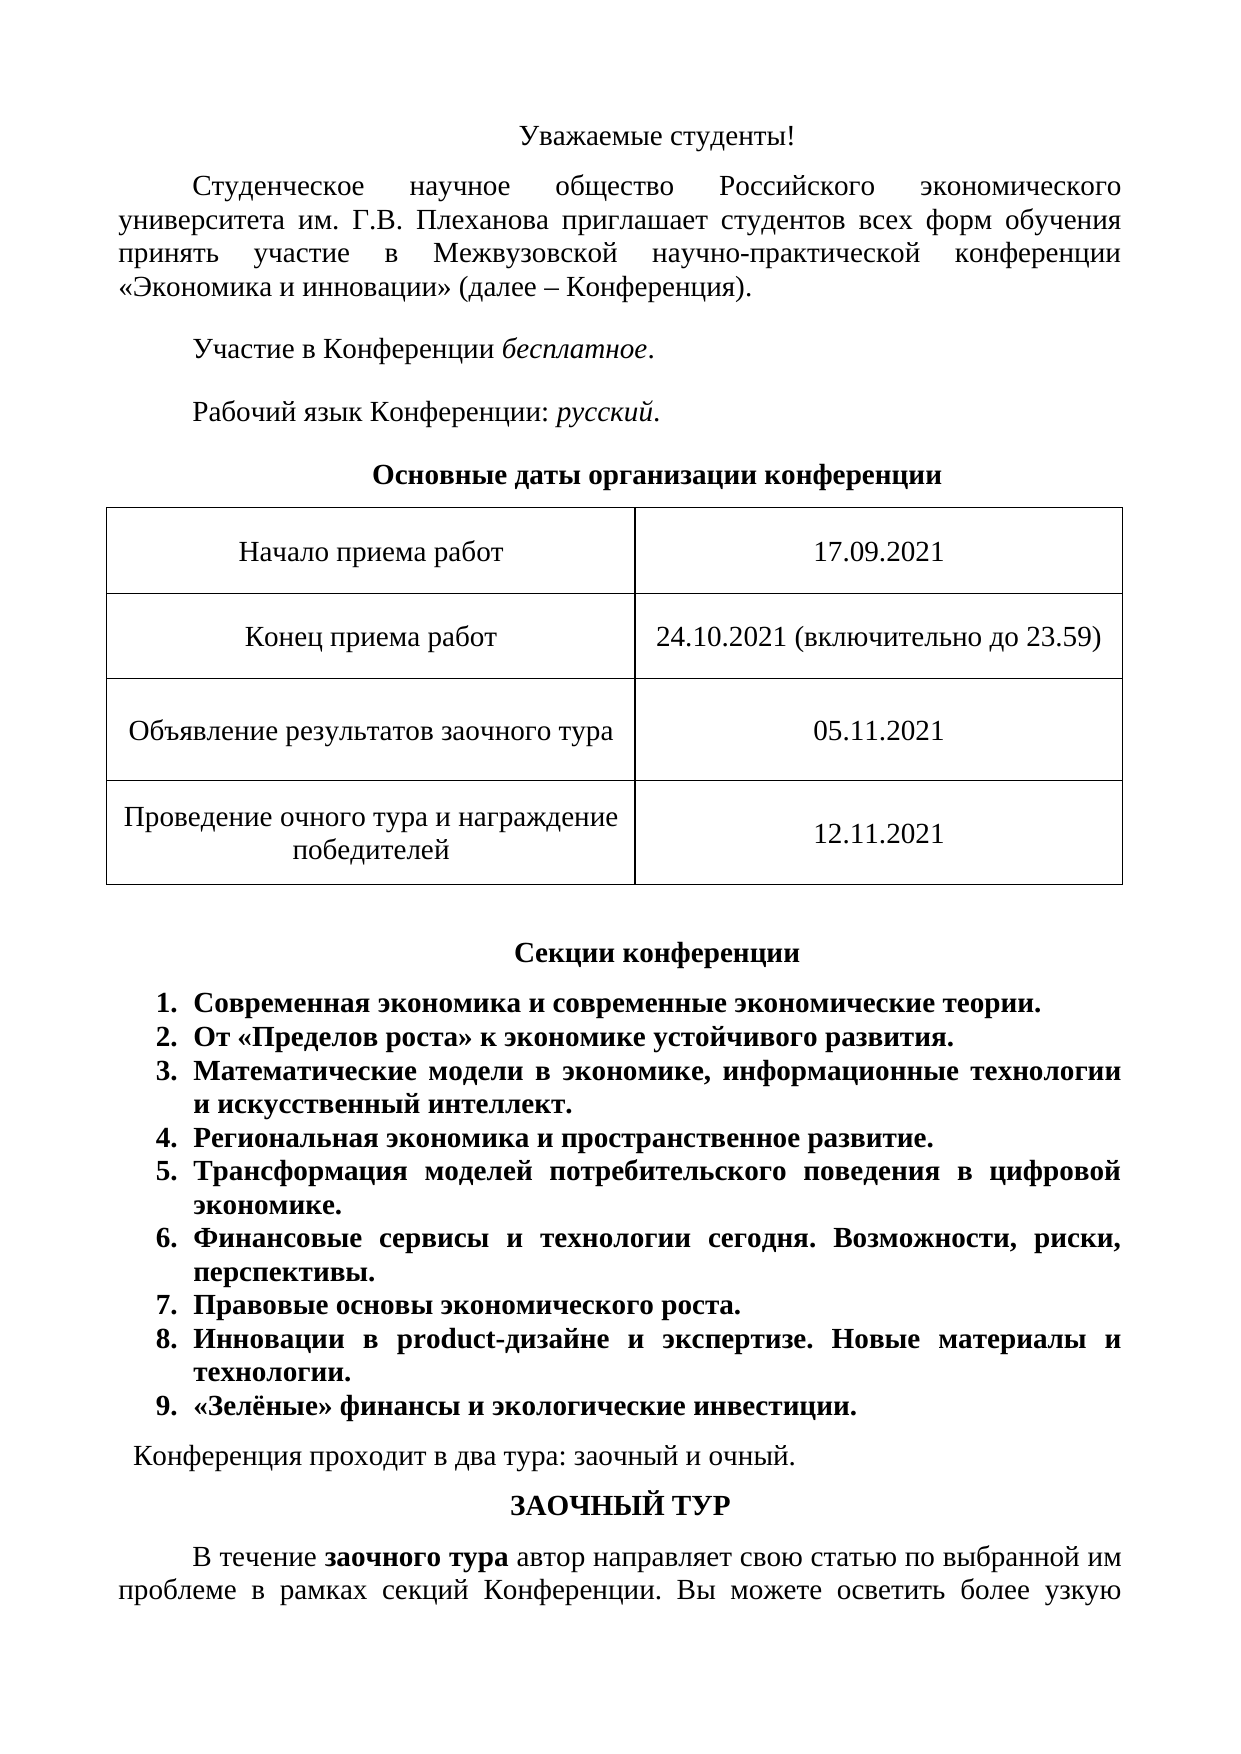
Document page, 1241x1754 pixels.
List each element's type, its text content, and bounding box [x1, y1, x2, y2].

text Конференция проходит в два тура: заочный и очный. [118, 1438, 1122, 1472]
table_header 17.09.2021 [636, 508, 1122, 593]
list Математические модели в экономике, информационные технологии и искусственный интеллект. [156, 1053, 1122, 1120]
list От «Пределов роста» к экономике устойчивого развития. [156, 1019, 1122, 1053]
table_cell Конец приема работ [107, 594, 634, 678]
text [118, 1539, 1122, 1606]
list «Зелёные» финансы и экологические инвестиции. [156, 1388, 1122, 1422]
list Инновации в product-дизайне и экспертизе. Новые материалы и технологии. [156, 1321, 1122, 1388]
table_header Начало приема работ [107, 508, 634, 593]
table_cell 24.10.2021 (включительно до 23.59) [636, 594, 1122, 678]
text ЗАОЧНЫЙ ТУР [118, 1488, 1122, 1522]
table_cell Объявление результатов заочного тура [107, 679, 634, 780]
list Трансформация моделей потребительского поведения в цифровой экономике. [156, 1153, 1122, 1220]
table_cell 05.11.2021 [636, 679, 1122, 780]
text Студенческое научное общество Российского экономического университета им. Г.В. Плеханова приглашает студентов всех форм обучения принять участие в Межвузовской научно-практической конференции «Экономика и инновации» (далее – Конференция). [118, 168, 1122, 302]
text Рабочий язык Конференции: русский. [118, 394, 1122, 428]
text Основные даты организации конференции [118, 457, 1122, 491]
text Уважаемые студенты! [118, 118, 1122, 152]
list Правовые основы экономического роста. [156, 1287, 1122, 1321]
list Финансовые сервисы и технологии сегодня. Возможности, риски, перспективы. [156, 1220, 1122, 1287]
list Региональная экономика и пространственное развитие. [156, 1120, 1122, 1153]
list Современная экономика и современные экономические теории. [156, 986, 1122, 1019]
table_cell Проведение очного тура и награждение победителей [107, 781, 634, 884]
text Участие в Конференции бесплатное. [118, 332, 1122, 365]
text Секции конференции [118, 935, 1122, 969]
table_cell 12.11.2021 [636, 781, 1122, 884]
